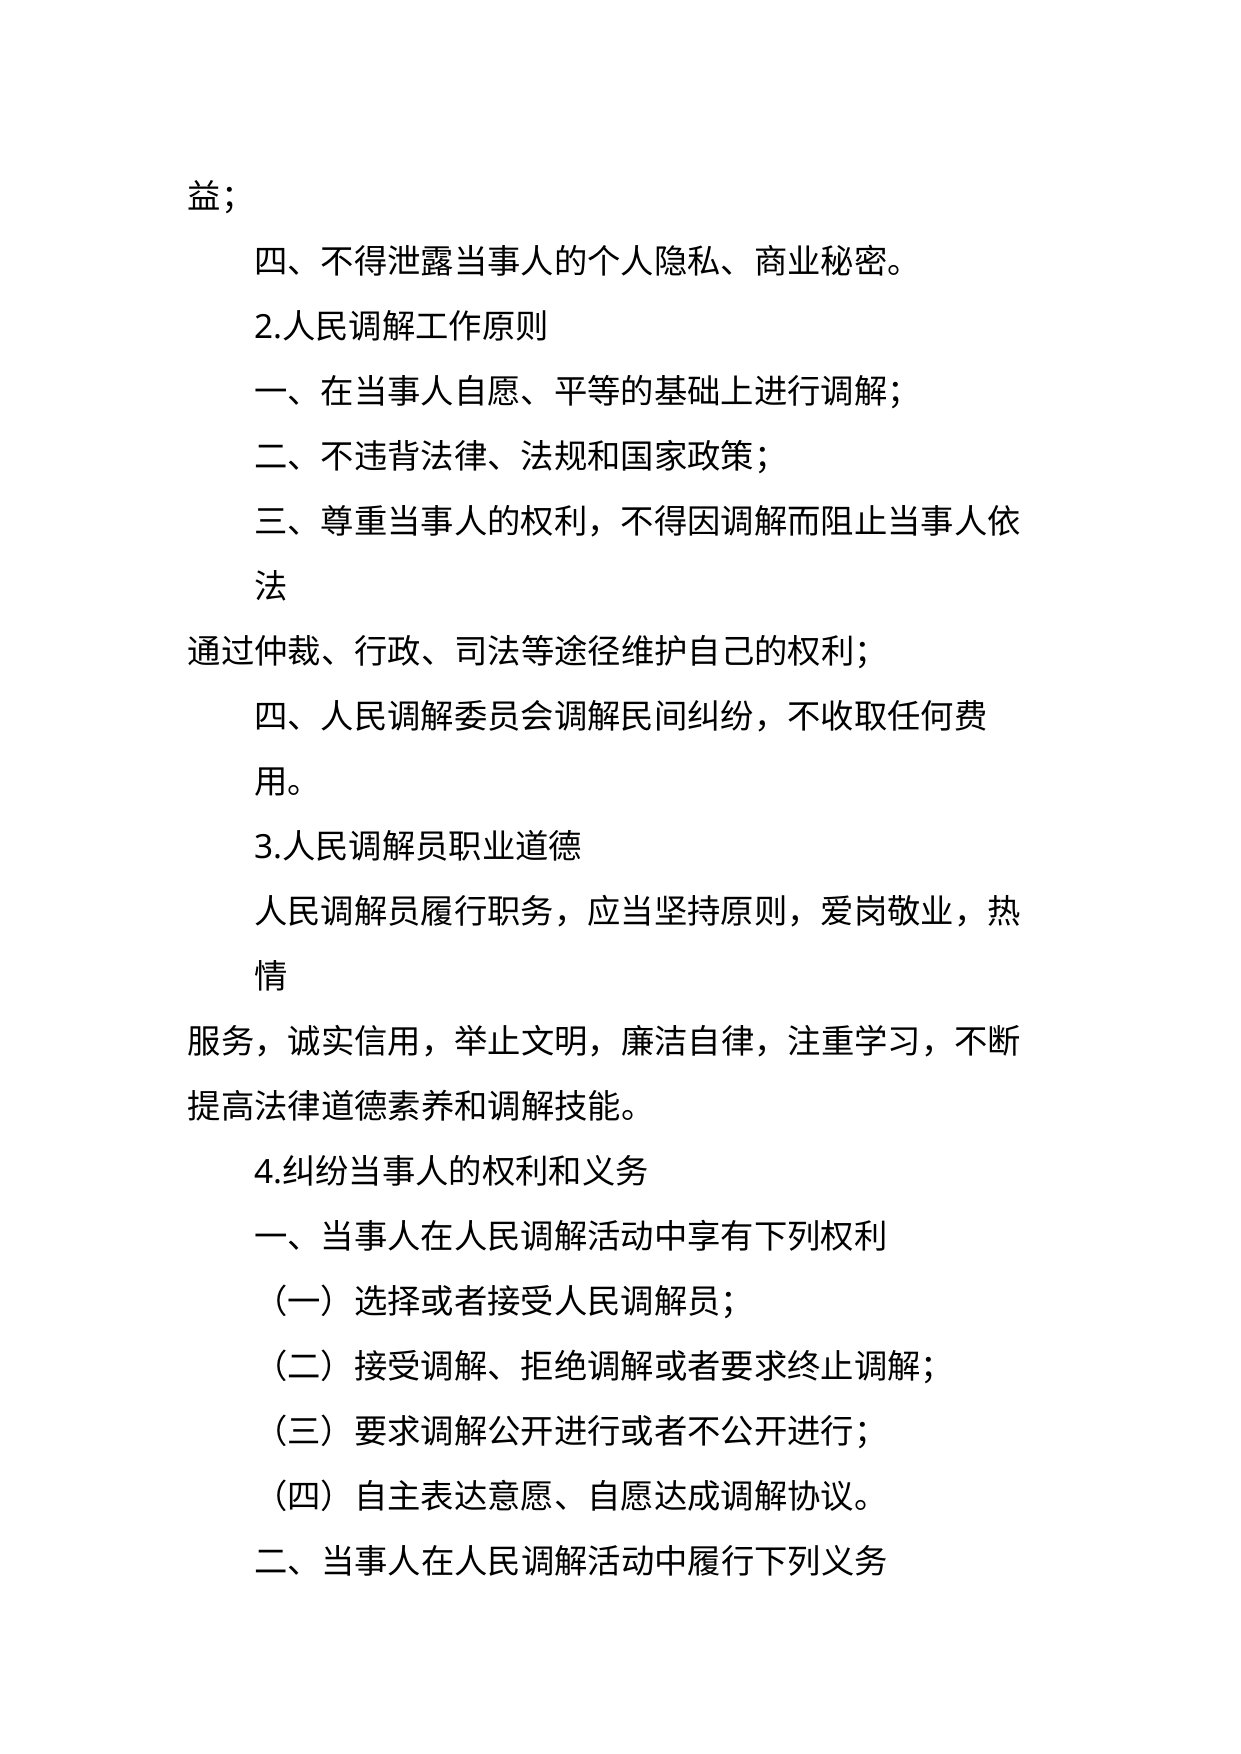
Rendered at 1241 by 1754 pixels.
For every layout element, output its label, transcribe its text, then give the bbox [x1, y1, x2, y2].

list 通过仲裁、行政、司法等途径维护自己的权利； [187, 617, 1053, 682]
list 二、当事人在人民调解活动中履行下列义务 [187, 1527, 1053, 1592]
list 不得泄露当事人的个人隐私、商业秘密。 2.人民调解工作原则 一、在当事人自愿、平等的基础上进行调解； 二、不违背法律、法规和国家政策； 三、尊重当事人的权利，不得因调解而阻止当事人依法 [254, 227, 1053, 617]
list 人民调解委员会调解民间纠纷，不收取任何费用。 3.人民调解员职业道德 人民调解员履行职务，应当坚持原则，爱岗敬业，热情 [254, 682, 1053, 1007]
list 服务，诚实信用，举止文明，廉洁自律，注重学习，不断提高法律道德素养和调解技能。 [187, 1007, 1053, 1137]
list 益； [187, 162, 1053, 227]
list 4.纠纷当事人的权利和义务 一、当事人在人民调解活动中享有下列权利 （一）选择或者接受人民调解员； （二）接受调解、拒绝调解或者要求终止调解； （三）要求调解公开进行或者不公开进行； （四）自主表达意愿、自愿达成调解协议。 [254, 1137, 1053, 1527]
